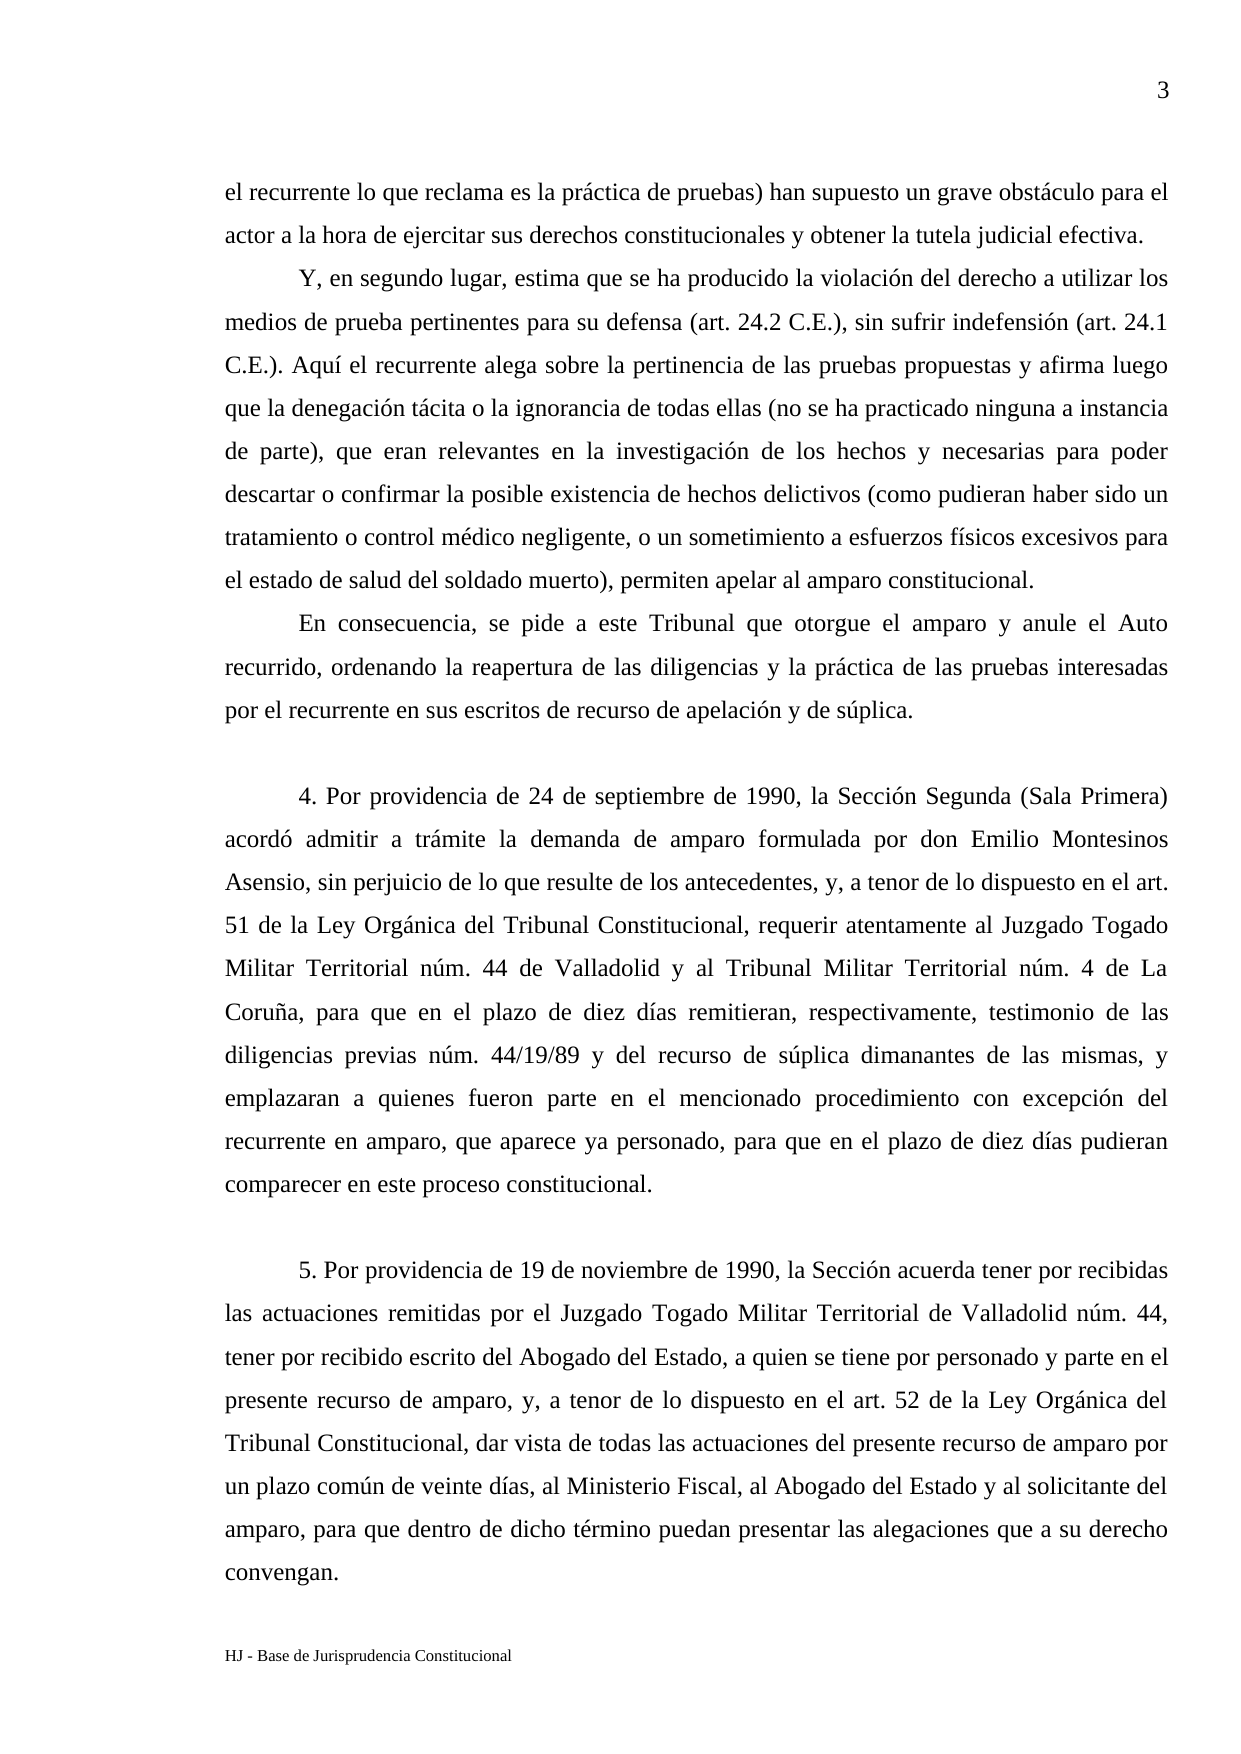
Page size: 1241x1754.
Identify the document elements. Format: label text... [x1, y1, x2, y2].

text Y, en segundo lugar, estima que se ha producido la violación del derecho a utilizar los medios de prueba pertinentes para su defensa (art. 24.2 C.E.), sin sufrir indefensión (art. 24.1 C.E.). Aquí el recurrente alega sobre la pertinencia de las pruebas propuestas y afirma luego que la denegación tácita o la ignorancia de todas ellas (no se ha practicado ninguna a instancia de parte), que eran relevantes en la investigación de los hechos y necesarias para poder descartar o confirmar la posible existencia de hechos delictivos (como pudieran haber sido un tratamiento o control médico negligente, o un sometimiento a esfuerzos físicos excesivos para el estado de salud del soldado muerto), permiten apelar al amparo constitucional. [224, 263, 1169, 594]
text 4. Por providencia de 24 de septiembre de 1990, la Sección Segunda (Sala Primera) acordó admitir a trámite la demanda de amparo formulada por don Emilio Montesinos Asensio, sin perjuicio de lo que resulte de los antecedentes, y, a tenor de lo dispuesto en el art. 51 de la Ley Orgánica del Tribunal Constitucional, requerir atentamente al Juzgado Togado Militar Territorial núm. 44 de Valladolid y al Tribunal Militar Territorial núm. 4 de La Coruña, para que en el plazo de diez días remitieran, respectivamente, testimonio de las diligencias previas núm. 44/19/89 y del recurso de súplica dimanantes de las mismas, y emplazaran a quienes fueron parte en el mencionado procedimiento con excepción del recurrente en amparo, que aparece ya personado, para que en el plazo de diez días pudieran comparecer en este proceso constitucional. [224, 781, 1169, 1198]
text En consecuencia, se pide a este Tribunal que otorgue el amparo y anule el Auto recurrido, ordenando la reapertura de las diligencias y la práctica de las pruebas interesadas por el recurrente en sus escritos de recurso de apelación y de súplica. [224, 608, 1169, 723]
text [224, 177, 1169, 249]
text 5. Por providencia de 19 de noviembre de 1990, la Sección acuerda tener por recibidas las actuaciones remitidas por el Juzgado Togado Militar Territorial de Valladolid núm. 44, tener por recibido escrito del Abogado del Estado, a quien se tiene por personado y parte en el presente recurso de amparo, y, a tenor de lo dispuesto en el art. 52 de la Ley Orgánica del Tribunal Constitucional, dar vista de todas las actuaciones del presente recurso de amparo por un plazo común de veinte días, al Ministerio Fiscal, al Abogado del Estado y al solicitante del amparo, para que dentro de dicho término puedan presentar las alegaciones que a su derecho convengan. [224, 1255, 1169, 1586]
